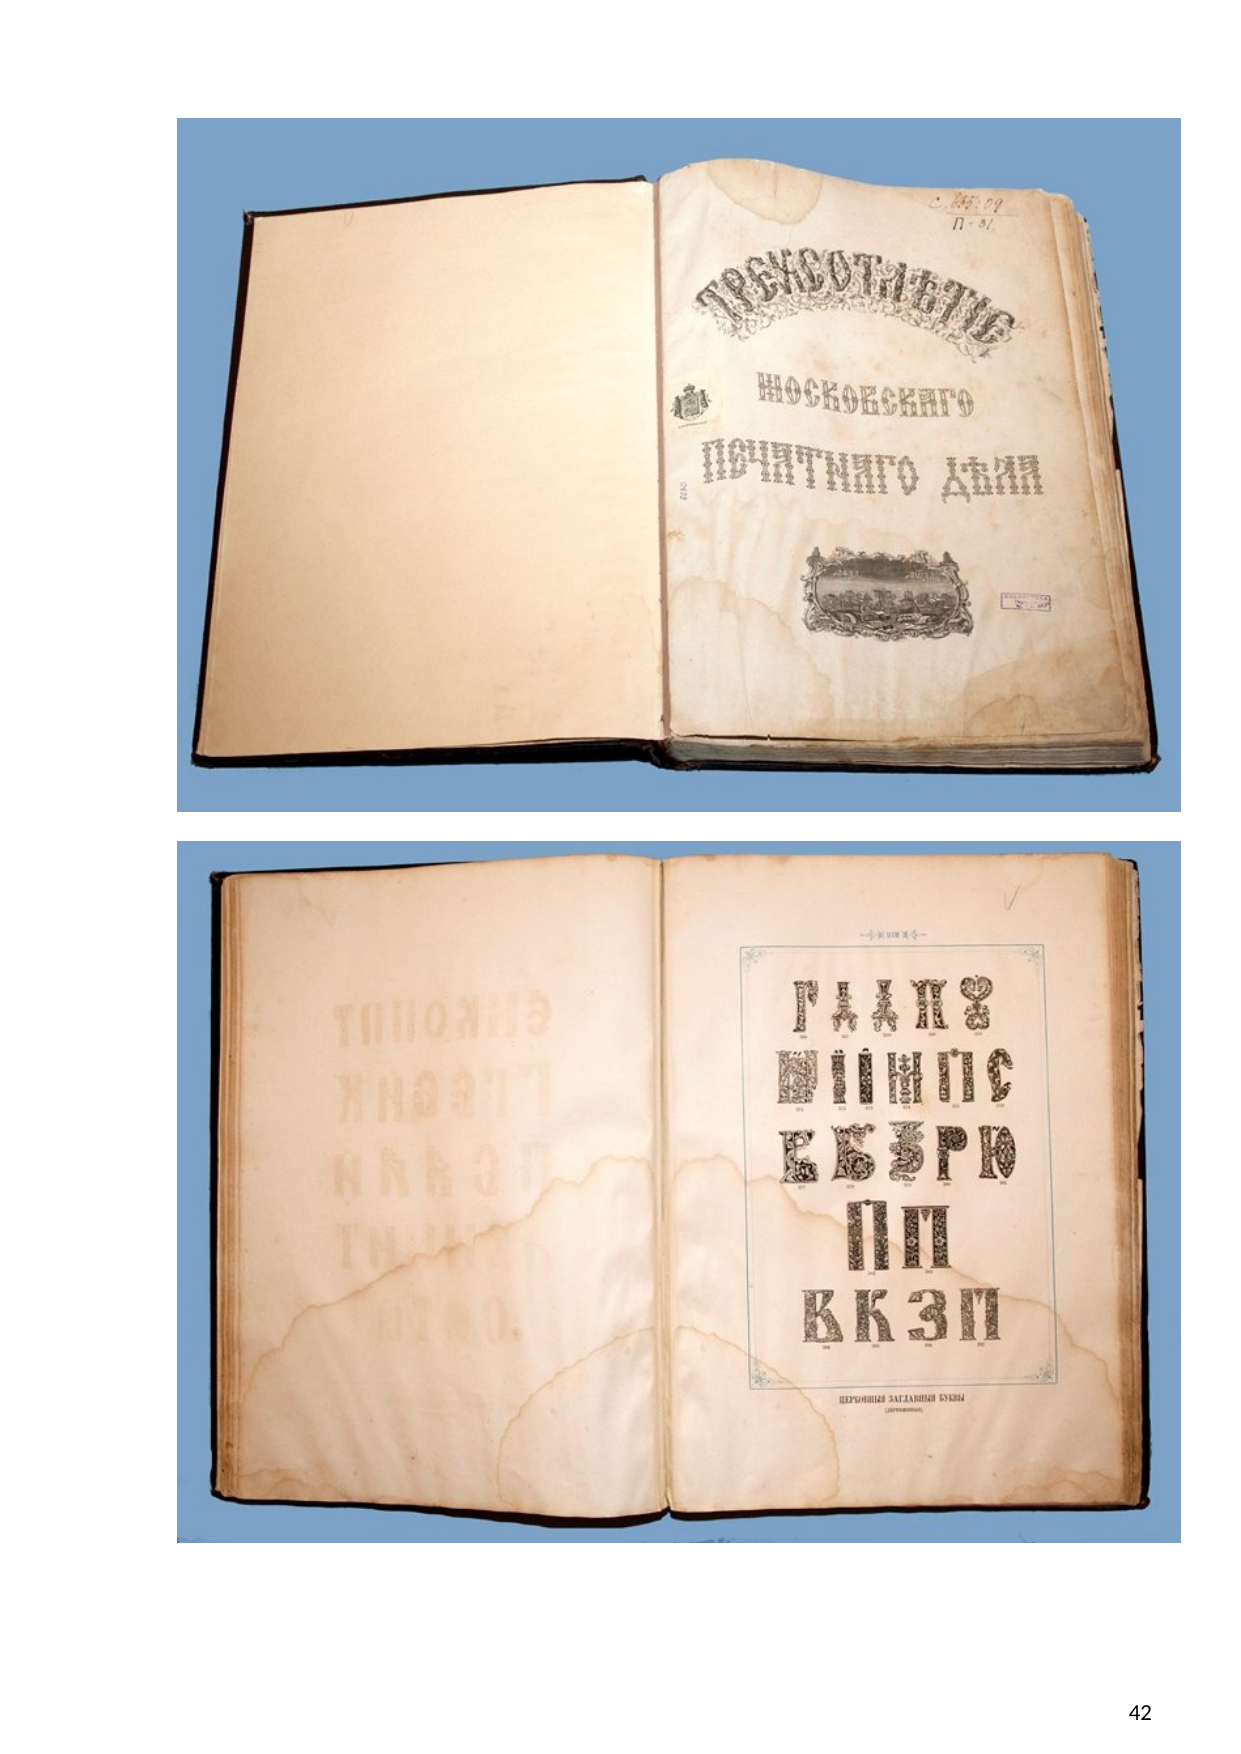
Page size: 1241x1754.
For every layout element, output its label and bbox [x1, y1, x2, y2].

picture [177, 841, 1181, 1543]
picture [177, 118, 1181, 812]
